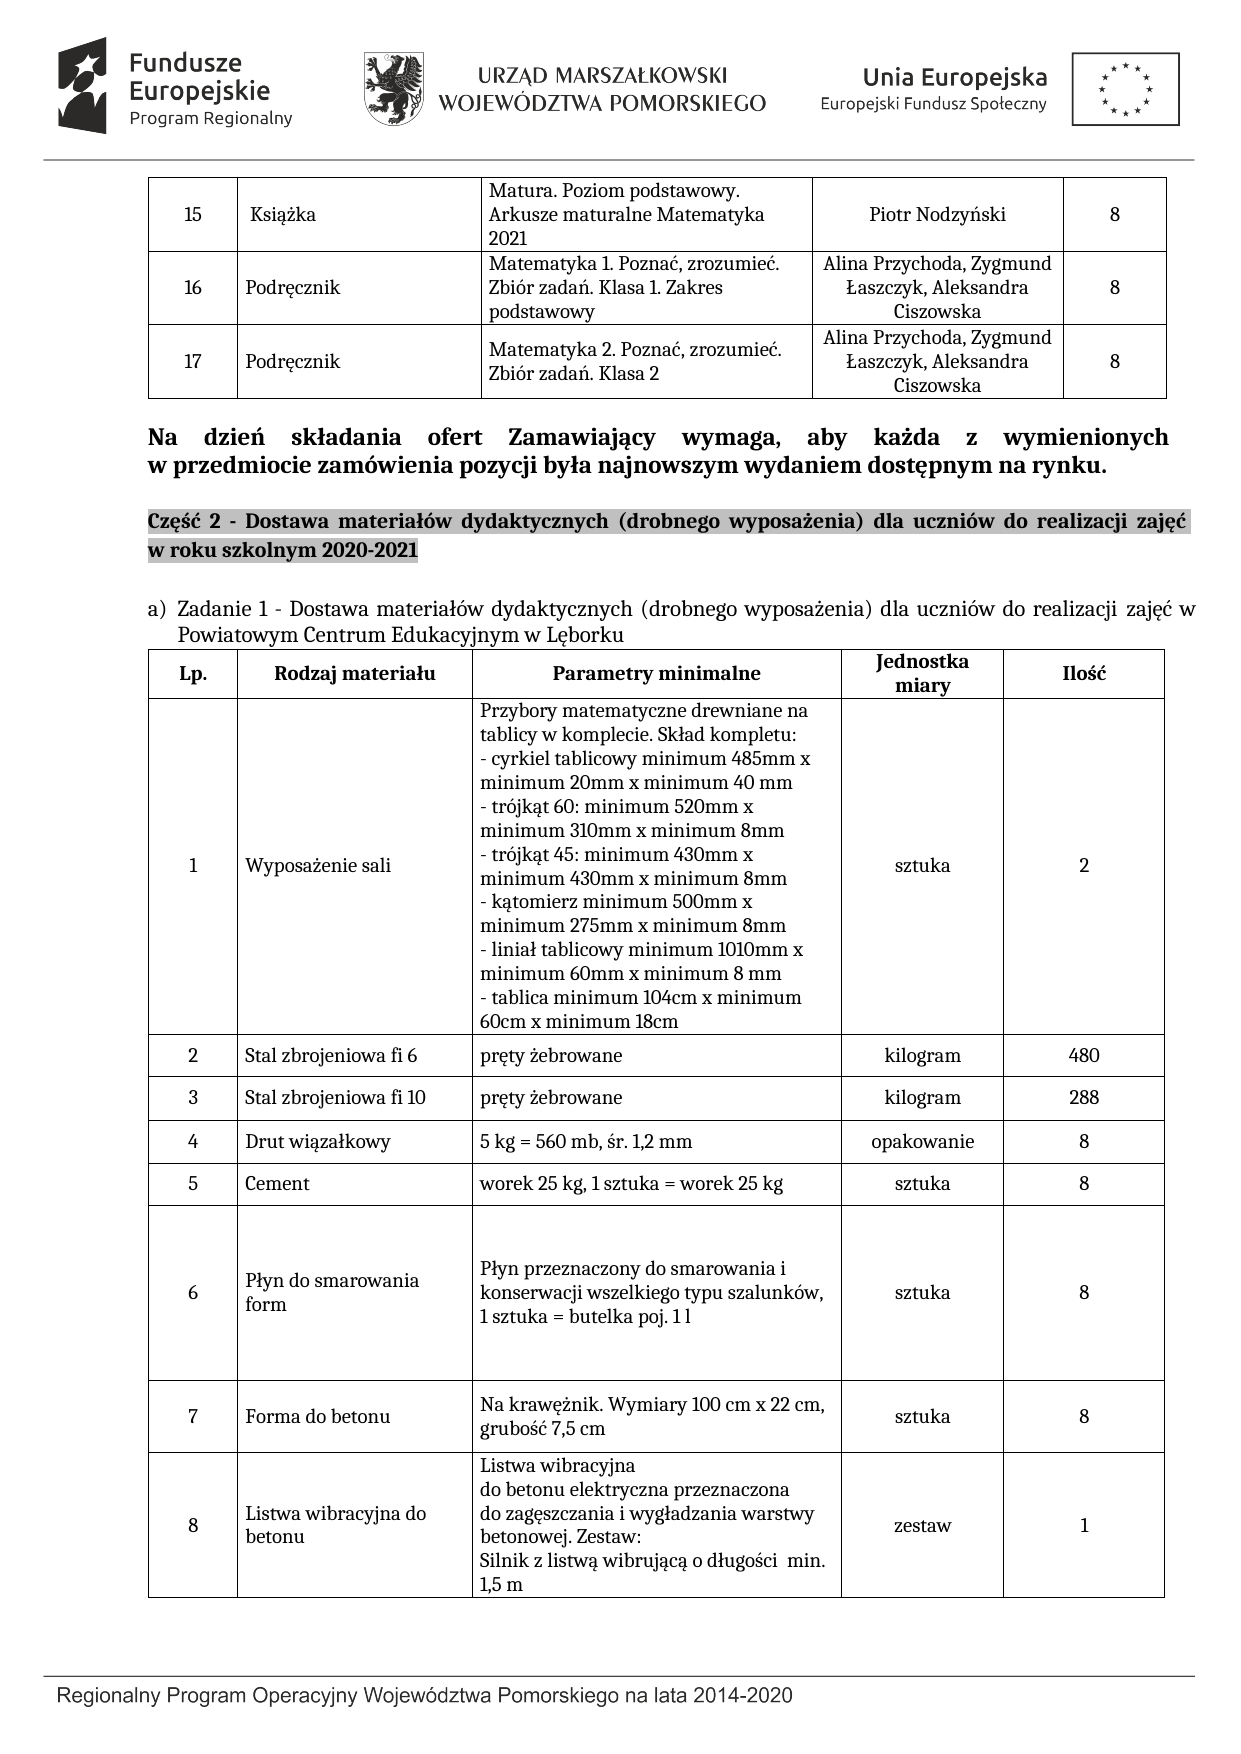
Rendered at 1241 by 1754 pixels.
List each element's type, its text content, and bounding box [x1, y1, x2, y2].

table_cell Podręcznik [238, 252, 481, 324]
table_cell Płyn przeznaczony do smarowania i konserwacji wszelkiego typu szalunków, 1 sztuka = butelka poj. 1 l [473, 1206, 841, 1380]
table_cell Alina Przychoda, Zygmund Łaszczyk, Aleksandra Ciszowska [813, 252, 1063, 324]
table_cell Matematyka 1. Poznać, zrozumieć. Zbiór zadań. Klasa 1. Zakres podstawowy [482, 252, 812, 324]
table_cell Piotr Nodzyński [813, 178, 1063, 251]
table_cell sztuka [842, 1381, 1003, 1452]
table_cell 8 [1004, 1206, 1164, 1380]
table_header Parametry minimalne [473, 650, 841, 697]
table_cell 1 [149, 699, 237, 1034]
table_cell Listwa wibracyjna do betonu elektryczna przeznaczona do zagęszczania i wygładzania warstwy betonowej. Zestaw: Silnik z listwą wibrującą o długości min. 1,5 m [473, 1453, 841, 1597]
text Na dzień składania ofert Zamawiający wymaga, aby każda z wymienionych w przedmiocie zamówienia pozycji była najnowszym wydaniem dostępnym na rynku. [148, 423, 1196, 480]
table_cell kilogram [842, 1077, 1003, 1119]
table_cell 17 [149, 325, 237, 398]
table_cell 6 [149, 1206, 237, 1380]
list Zadanie 1 - Dostawa materiałów dydaktycznych (drobnego wyposażenia) dla uczniów do realizacji zajęć w Powiatowym Centrum Edukacyjnym w Lęborku [148, 596, 1196, 648]
table_cell 8 [1004, 1381, 1164, 1452]
table_cell 8 [1004, 1121, 1164, 1162]
table_cell 8 [1064, 178, 1166, 251]
table_cell 5 [149, 1164, 237, 1205]
table_cell 1 [1004, 1453, 1164, 1597]
table_cell kilogram [842, 1035, 1003, 1076]
table_cell worek 25 kg, 1 sztuka = worek 25 kg [473, 1164, 841, 1205]
table_cell Na krawężnik. Wymiary 100 cm x 22 cm, grubość 7,5 cm [473, 1381, 841, 1452]
table_header Jednostka miary [842, 650, 1003, 697]
table_cell Cement [238, 1164, 472, 1205]
table_cell zestaw [842, 1453, 1003, 1597]
table_cell 16 [149, 252, 237, 324]
table_header Lp. [149, 650, 237, 697]
table_cell opakowanie [842, 1121, 1003, 1162]
table_cell 288 [1004, 1077, 1164, 1119]
table_cell Płyn do smarowania form [238, 1206, 472, 1380]
table_cell Matura. Poziom podstawowy. Arkusze maturalne Matematyka 2021 [482, 178, 812, 251]
table_header Ilość [1004, 650, 1164, 697]
table_cell Książka [238, 178, 481, 251]
table_cell 5 kg = 560 mb, śr. 1,2 mm [473, 1121, 841, 1162]
picture [43, 36, 1195, 161]
table_cell Stal zbrojeniowa fi 6 [238, 1035, 472, 1076]
table_cell Matematyka 2. Poznać, zrozumieć. Zbiór zadań. Klasa 2 [482, 325, 812, 398]
table_cell 8 [1064, 252, 1166, 324]
table_cell Drut wiązałkowy [238, 1121, 472, 1162]
table_cell Listwa wibracyjna do betonu [238, 1453, 472, 1597]
table_cell pręty żebrowane [473, 1035, 841, 1076]
table_cell 8 [1064, 325, 1166, 398]
text Część 2 - Dostawa materiałów dydaktycznych (drobnego wyposażenia) dla uczniów do realizacji zajęć w roku szkolnym 2020-2021 [148, 509, 1196, 563]
table_cell 15 [149, 178, 237, 251]
table_cell Stal zbrojeniowa fi 10 [238, 1077, 472, 1119]
table_cell sztuka [842, 699, 1003, 1034]
table_cell Wyposażenie sali [238, 699, 472, 1034]
table_cell Przybory matematyczne drewniane na tablicy w komplecie. Skład kompletu: - cyrkiel tablicowy minimum 485mm x minimum 20mm x minimum 40 mm - trójkąt 60: minimum 520mm x minimum 310mm x minimum 8mm - trójkąt 45: minimum 430mm x minimum 430mm x minimum 8mm - kątomierz minimum 500mm x minimum 275mm x minimum 8mm - liniał tablicowy minimum 1010mm x minimum 60mm x minimum 8 mm - tablica minimum 104cm x minimum 60cm x minimum 18cm [473, 699, 841, 1034]
table_cell 480 [1004, 1035, 1164, 1076]
table_cell sztuka [842, 1164, 1003, 1205]
table_cell 2 [149, 1035, 237, 1076]
table_cell pręty żebrowane [473, 1077, 841, 1119]
table_cell Alina Przychoda, Zygmund Łaszczyk, Aleksandra Ciszowska [813, 325, 1063, 398]
picture [43, 1675, 1196, 1707]
table_cell 3 [149, 1077, 237, 1119]
table_header Rodzaj materiału [238, 650, 472, 697]
table_cell 4 [149, 1121, 237, 1162]
table_cell Podręcznik [238, 325, 481, 398]
table_cell 2 [1004, 699, 1164, 1034]
table_cell 7 [149, 1381, 237, 1452]
table_cell Forma do betonu [238, 1381, 472, 1452]
table_cell 8 [1004, 1164, 1164, 1205]
table_cell sztuka [842, 1206, 1003, 1380]
table_cell 8 [149, 1453, 237, 1597]
